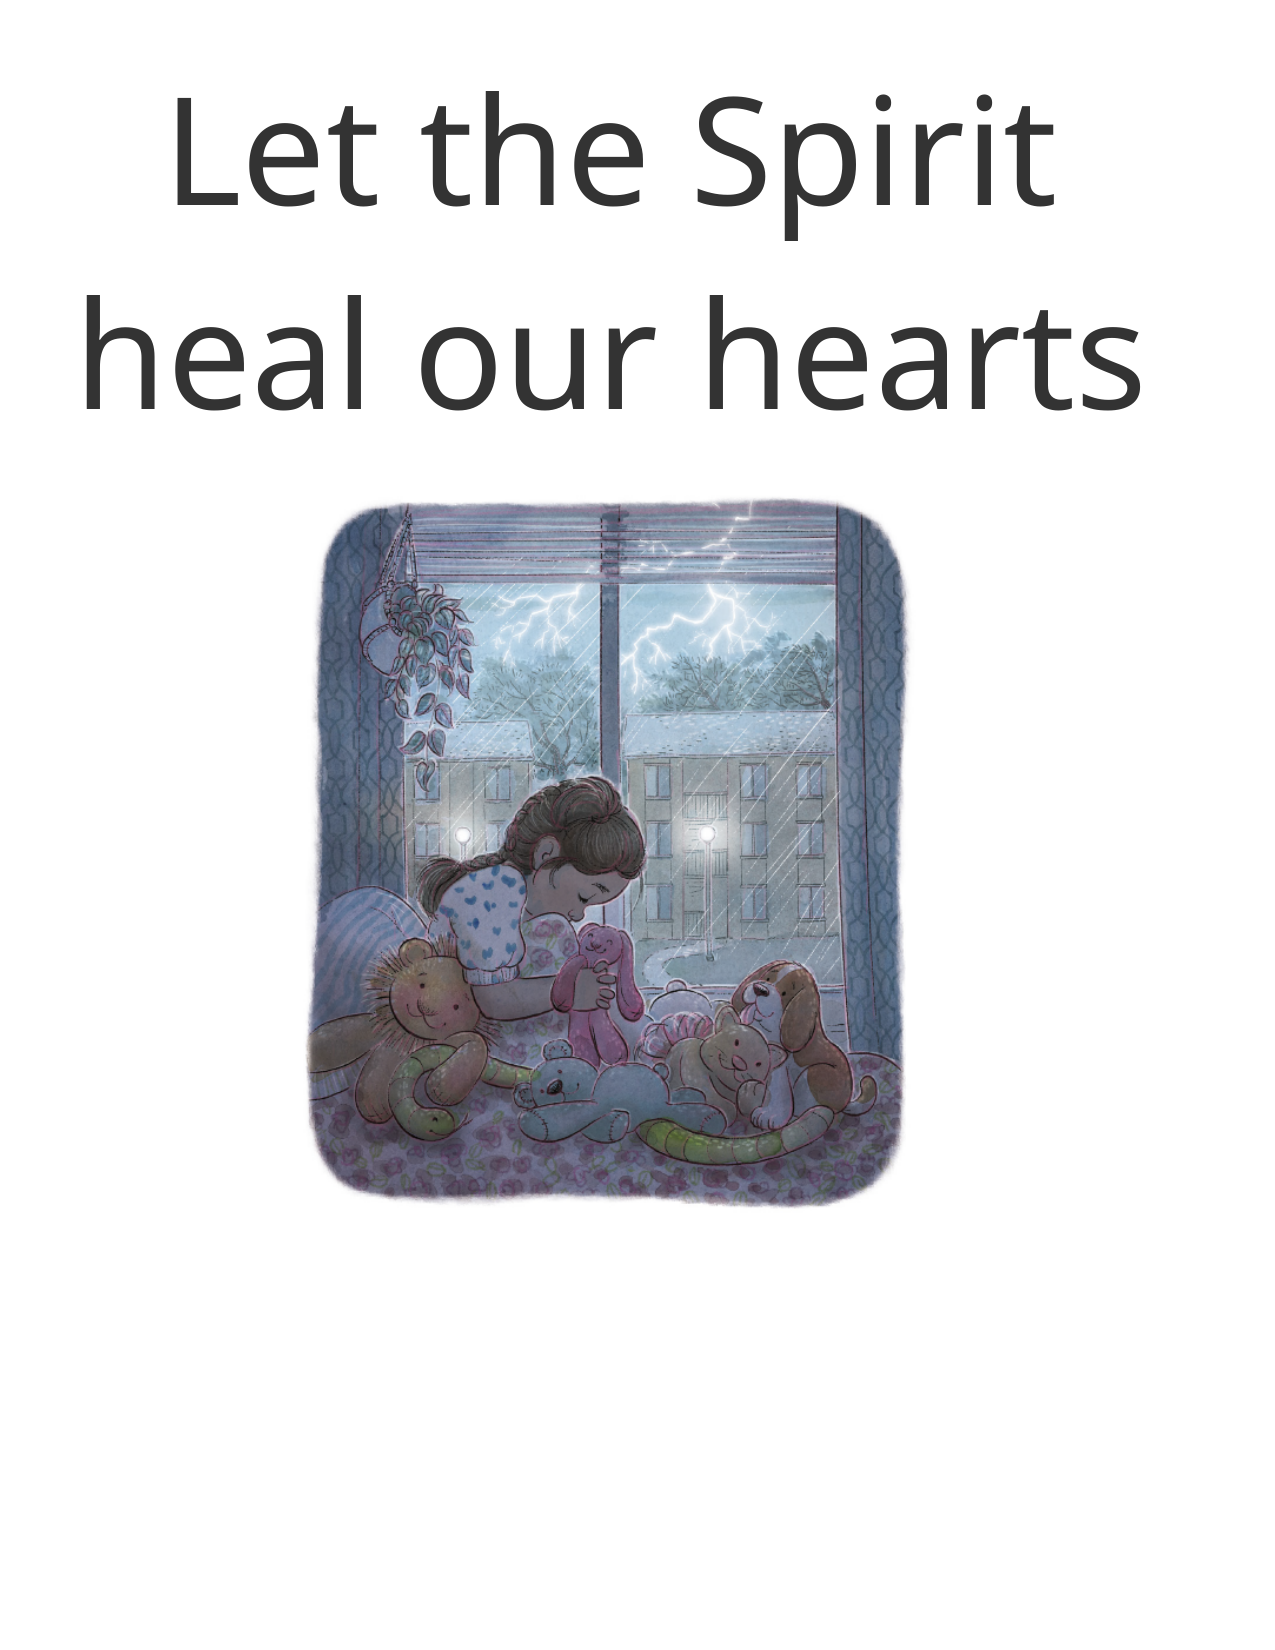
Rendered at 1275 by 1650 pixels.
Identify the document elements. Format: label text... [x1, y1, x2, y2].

picture [295, 484, 926, 1238]
text Let the Spirit heal our hearts [45, 45, 1176, 453]
